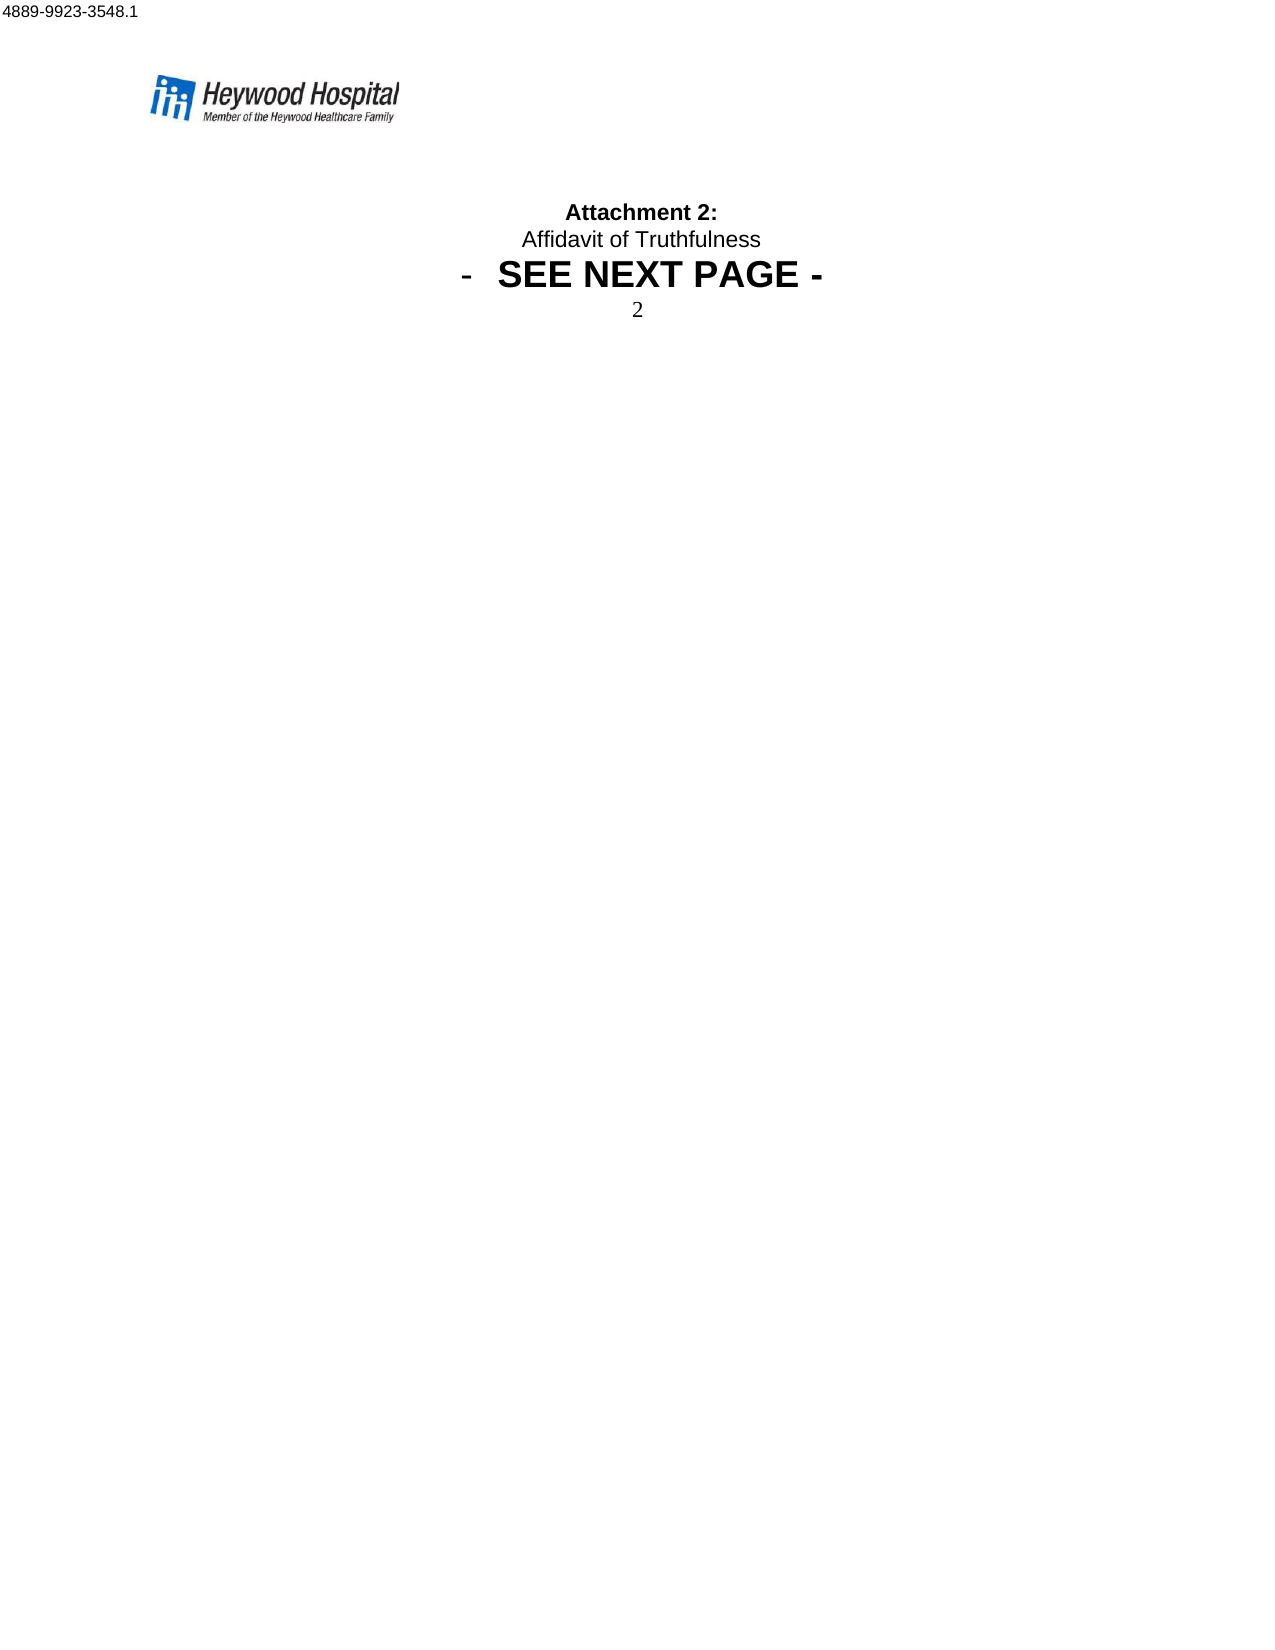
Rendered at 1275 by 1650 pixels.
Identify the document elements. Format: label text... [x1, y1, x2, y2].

subtitle Attachment 2: [452, 199, 831, 225]
subtitle - SEE NEXT PAGE - [460, 253, 1246, 296]
text Affidavit of Truthfulness [452, 226, 831, 253]
picture [150, 75, 400, 123]
text 2 [29, 296, 1246, 322]
